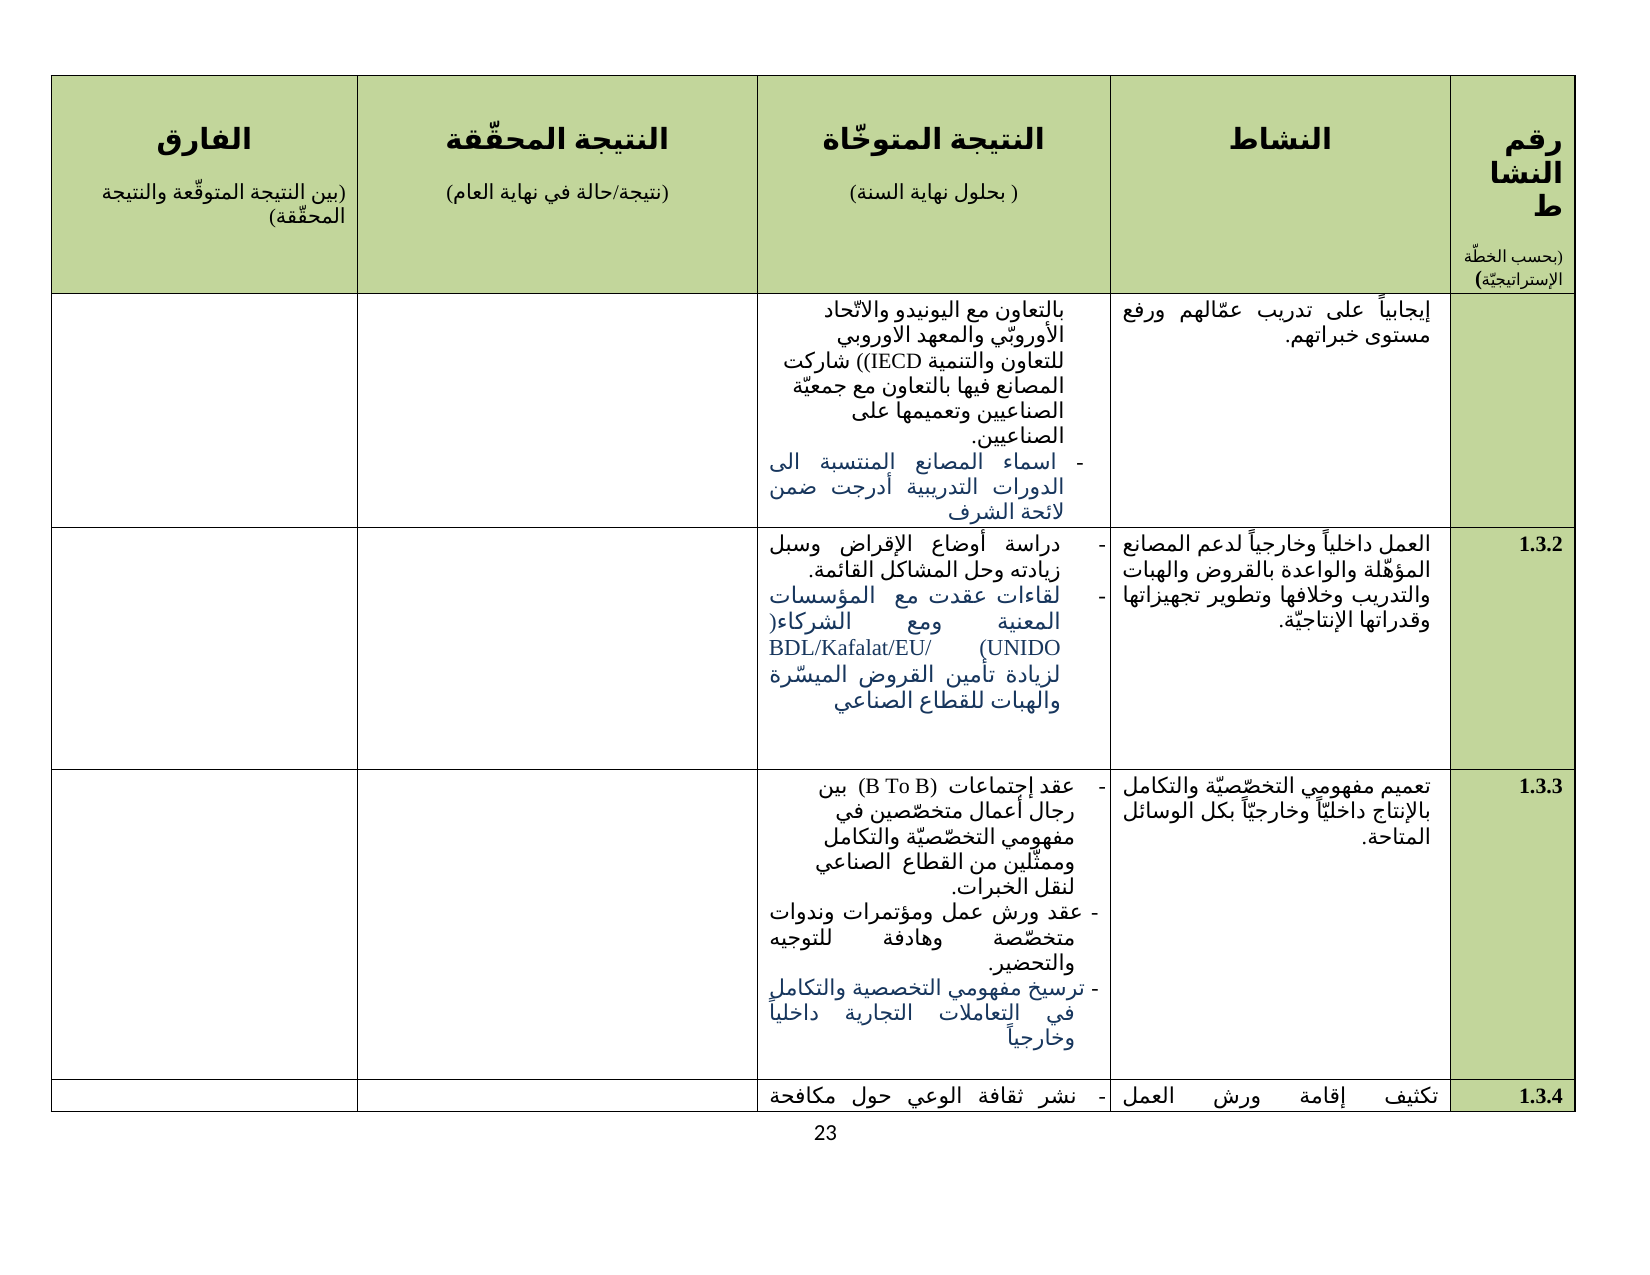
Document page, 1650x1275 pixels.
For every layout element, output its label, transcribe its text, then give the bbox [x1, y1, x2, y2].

table_cell 1.3.3 [1451, 770, 1574, 1079]
table_cell [358, 294, 757, 527]
table_cell 1.3.1 [1451, 294, 1574, 527]
table_header النشاط [1111, 76, 1450, 293]
table_cell [358, 770, 757, 1079]
table_cell تعميم مفهومي التخصّصيّة والتكامل بالإنتاج داخليّاً وخارجيّاً بكل الوسائل المتاحة. [1111, 770, 1450, 1079]
table_cell [52, 294, 357, 527]
table_cell 1.3.2 [1451, 528, 1574, 769]
table_cell 1.3.4 [1451, 1080, 1574, 1111]
table_header رقم النشاط (بحسب الخطّة الإستراتيجيّة) [1451, 76, 1574, 293]
table_header الفارق (بين النتيجة المتوقّعة والنتيجة المحقّقة) [52, 76, 357, 293]
table_cell [52, 770, 357, 1079]
table_cell عقد إجتماعات (B To B) بين رجال أعمال متخصّصين في مفهومي التخصّصيّة والتكامل وممثّلين من القطاع الصناعي لنقل الخبرات. - عقد ورش عمل ومؤتمرات وندوات متخصّصة وهادفة للتوجيه والتحضير. - ترسيخ مفهومي التخصصية والتكامل في التعاملات التجارية داخلياً وخارجياً [758, 770, 1110, 1079]
table_cell حثّ المصانع بكل الوسائل المتاحة إيجابياً على تدريب عمّالهم ورفع مستوى خبراتهم. [1111, 294, 1450, 527]
table_header النتيجة المحقّقة (نتيجة/حالة في نهاية العام) [358, 76, 757, 293]
table_cell [358, 1080, 757, 1111]
table_cell دراسة أوضاع الإقراض وسبل زيادته وحل المشاكل القائمة. لقاءات عقدت مع المؤسسات المعنية ومع الشركاء(BDL/Kafalat/EU/ (UNIDO لزيادة تأمين القروض الميسّرة والهبات للقطاع الصناعي [758, 528, 1110, 769]
table_cell [52, 528, 357, 769]
table_cell [52, 1080, 357, 1111]
table_header النتيجة المتوخّاة ( بحلول نهاية السنة) [758, 76, 1110, 293]
table_cell العمل داخلياً وخارجياً لدعم المصانع المؤهّلة والواعدة بالقروض والهبات والتدريب وخلافها وتطوير تجهيزاتها وقدراتها الإنتاجيّة. [1111, 528, 1450, 769]
table_cell [358, 528, 757, 769]
